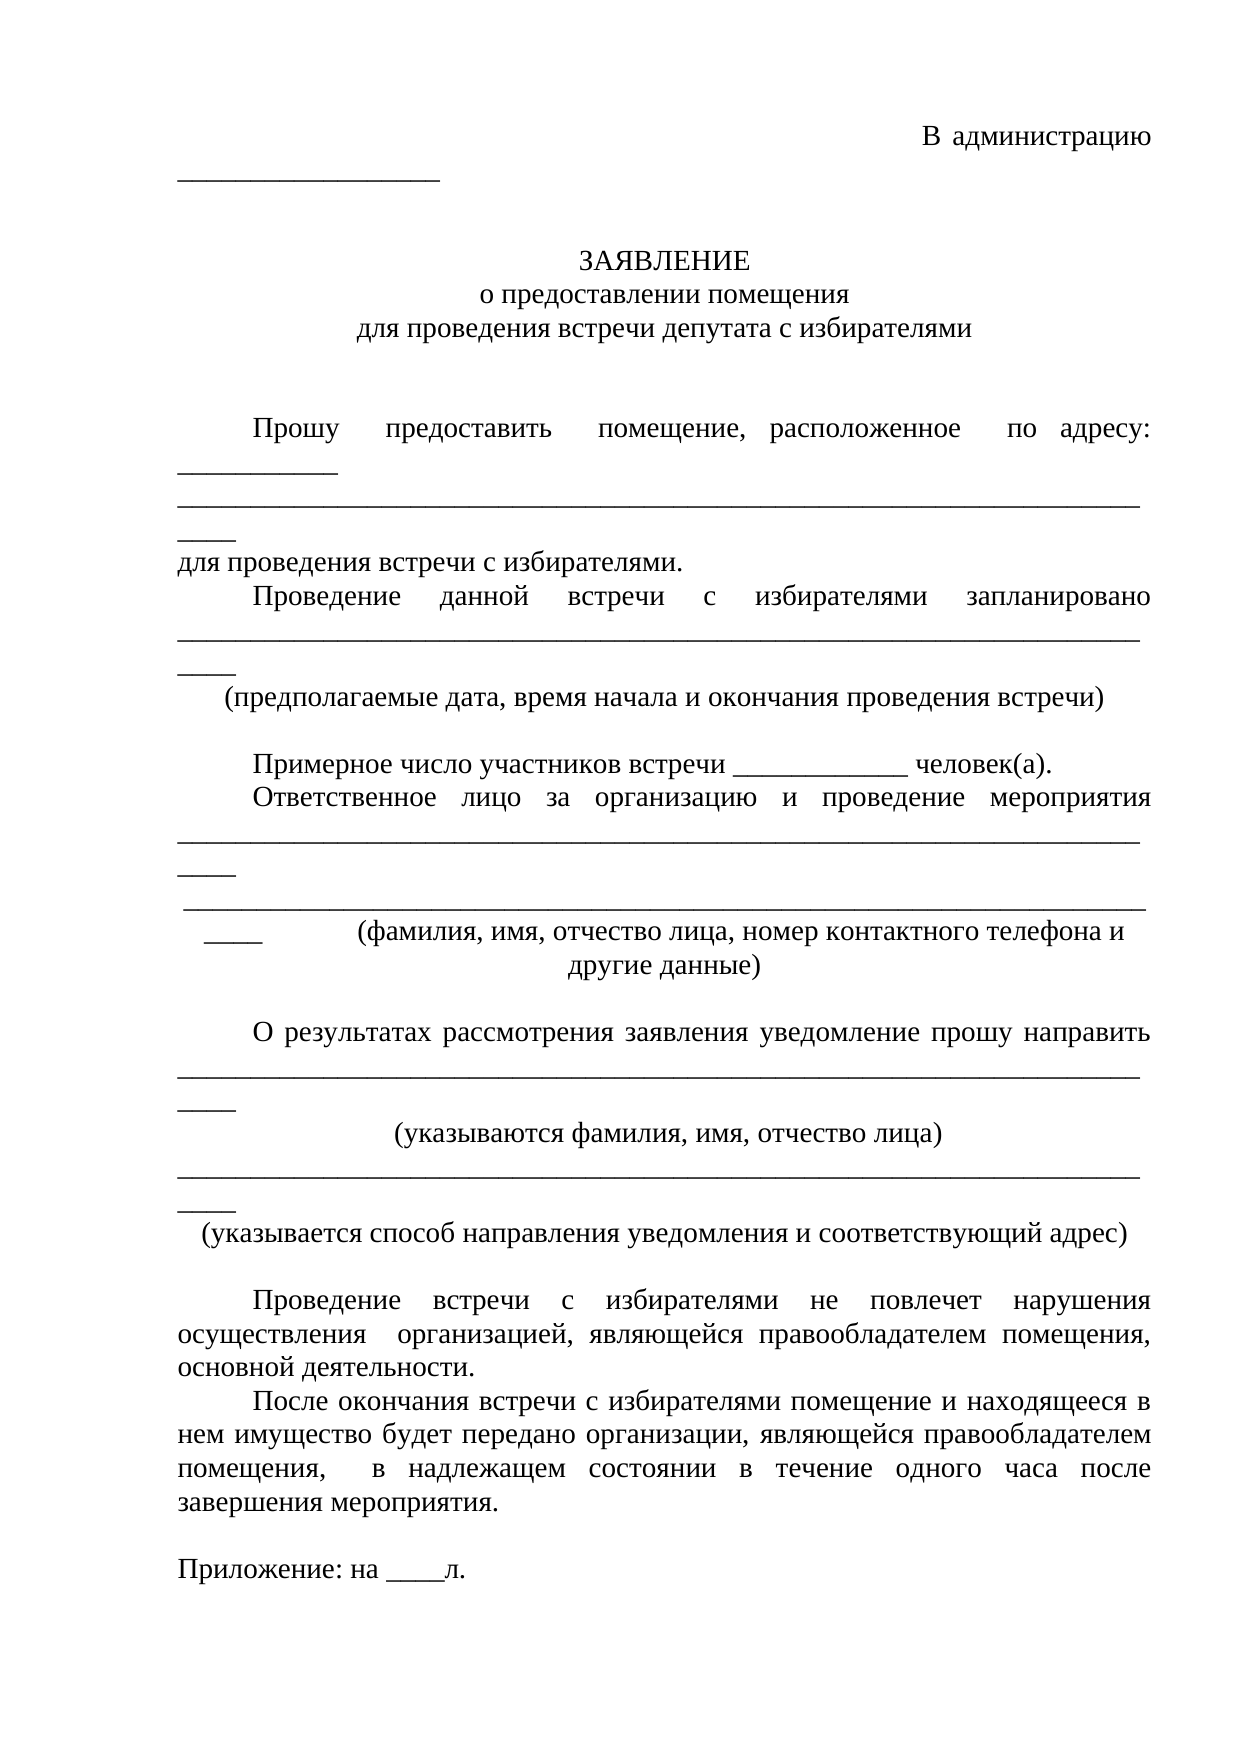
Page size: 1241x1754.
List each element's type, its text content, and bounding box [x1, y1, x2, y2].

text (предполагаемые дата, время начала и окончания проведения встречи) [177, 679, 1152, 712]
text О результатах рассмотрения заявления уведомление прошу направить ______________________________________________________________________ [177, 1014, 1152, 1115]
subtitle После окончания встречи с избирателями помещение и находящееся в нем имущество будет передано организации, являющейся правообладателем помещения, в надлежащем состоянии в течение одного часа после завершения мероприятия. [177, 1383, 1152, 1517]
subtitle для проведения встречи с избирателями. [177, 544, 1152, 578]
subtitle ______________________________________________________________________ [177, 477, 1152, 544]
subtitle о предоставлении помещения [177, 276, 1152, 310]
subtitle ______________________________________________________________________ (фамилия, имя, отчество лица, номер контактного телефона и другие данные) [177, 880, 1152, 981]
subtitle для проведения встречи депутата с избирателями [177, 310, 1152, 343]
text Проведение данной встречи с избирателями запланировано ______________________________________________________________________ [177, 578, 1152, 679]
text ______________________________________________________________________ [177, 1148, 1152, 1215]
subtitle Прошу предоставить помещение, расположенное по адресу: ___________ [177, 410, 1152, 477]
text Приложение: на ____л. [177, 1551, 1152, 1584]
subtitle Примерное число участников встречи ____________ человек(а). [177, 746, 1152, 779]
text Проведение встречи с избирателями не повлечет нарушения осуществления организацией, являющейся правообладателем помещения, основной деятельности. [177, 1282, 1152, 1383]
text (указывается способ направления уведомления и соответствующий адрес) [177, 1215, 1152, 1249]
subtitle Ответственное лицо за организацию и проведение мероприятия ______________________________________________________________________ [177, 779, 1152, 880]
subtitle ЗАЯВЛЕНИЕ [177, 243, 1152, 276]
subtitle В администрацию __________________ [177, 118, 1152, 185]
text (указываются фамилия, имя, отчество лица) [177, 1115, 1152, 1148]
